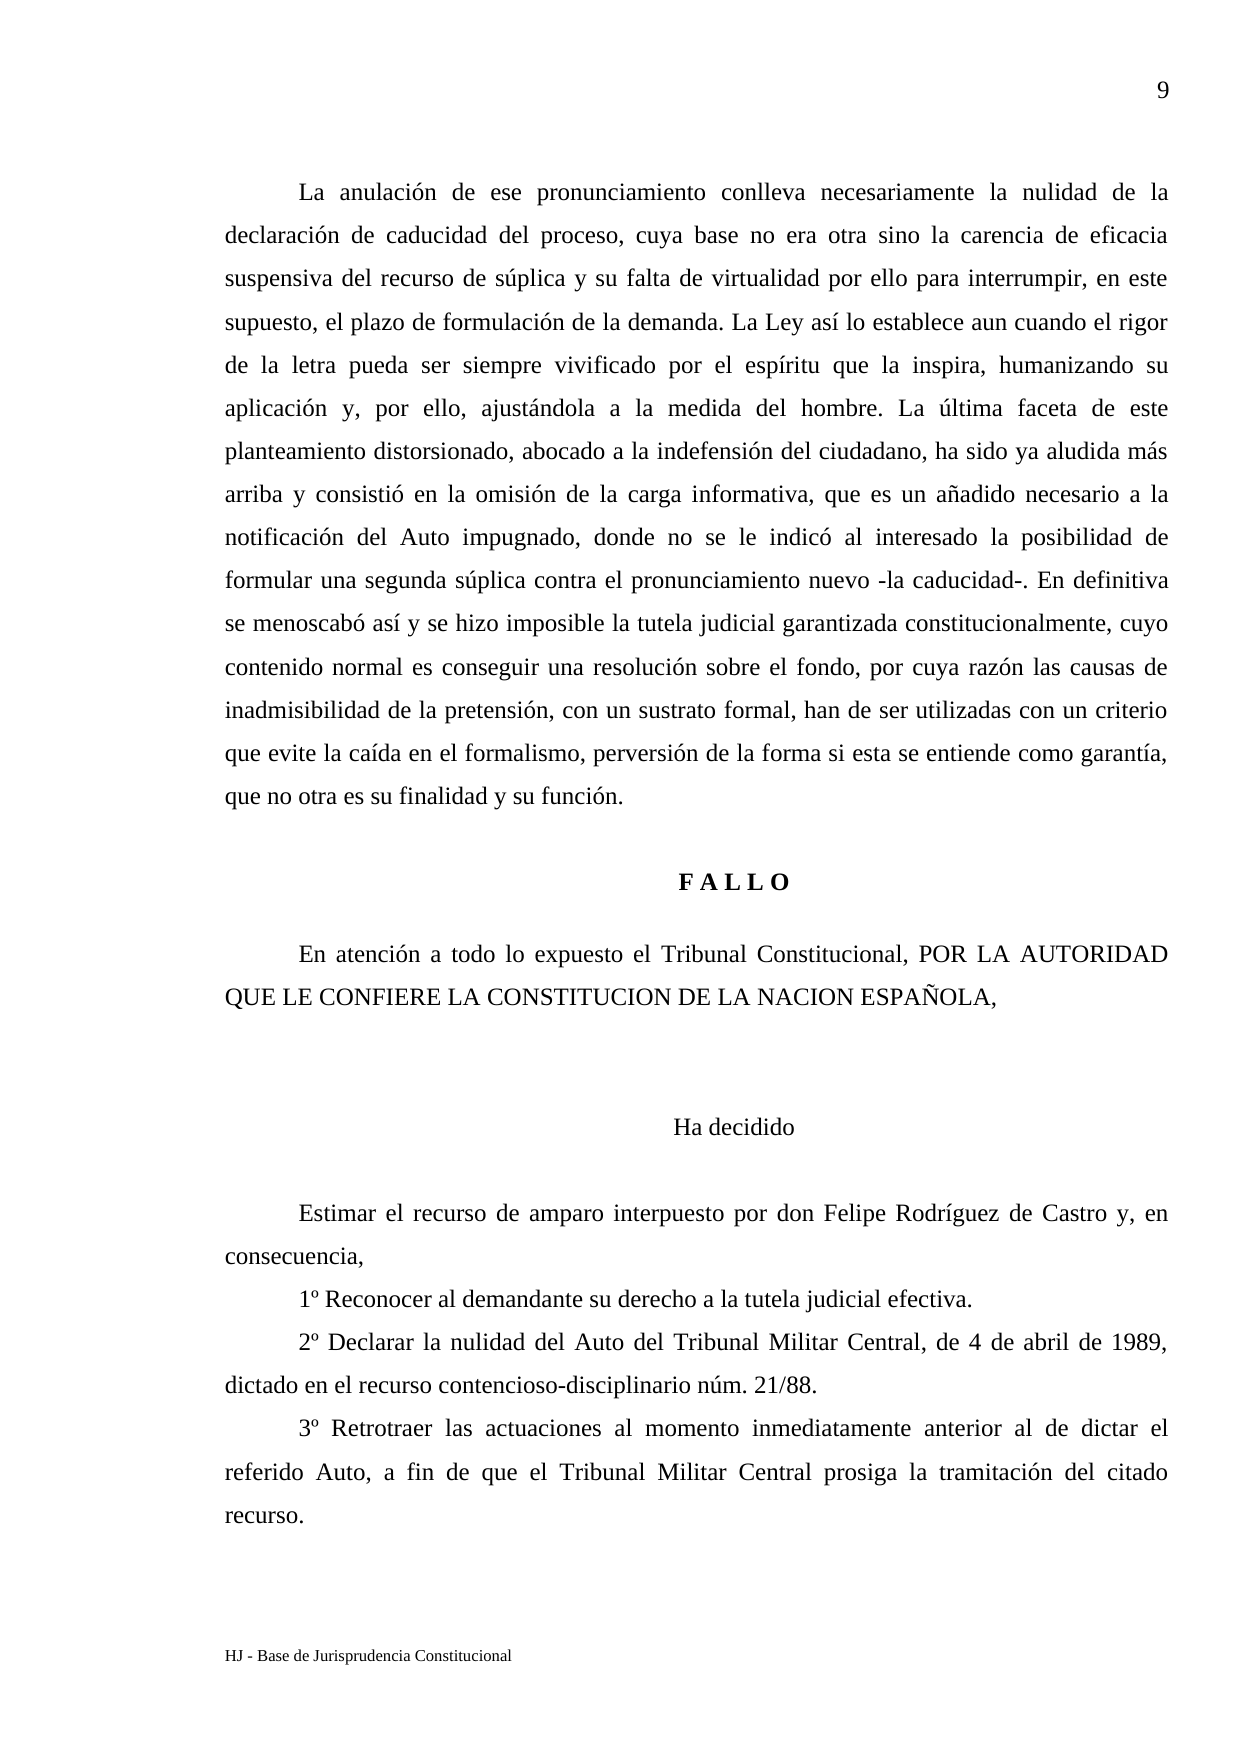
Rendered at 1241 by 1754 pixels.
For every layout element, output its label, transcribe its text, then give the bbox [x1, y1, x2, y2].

text 2º Declarar la nulidad del Auto del Tribunal Militar Central, de 4 de abril de 1989, dictado en el recurso contencioso-disciplinario núm. 21/88. [224, 1327, 1169, 1399]
text Estimar el recurso de amparo interpuesto por don Felipe Rodríguez de Castro y, en consecuencia, [224, 1198, 1169, 1270]
text En atención a todo lo expuesto el Tribunal Constitucional, POR LA AUTORIDAD QUE LE CONFIERE LA CONSTITUCION DE LA NACION ESPAÑOLA, [224, 939, 1169, 1011]
text La anulación de ese pronunciamiento conlleva necesariamente la nulidad de la declaración de caducidad del proceso, cuya base no era otra sino la carencia de eficacia suspensiva del recurso de súplica y su falta de virtualidad por ello para interrumpir, en este supuesto, el plazo de formulación de la demanda. La Ley así lo establece aun cuando el rigor de la letra pueda ser siempre vivificado por el espíritu que la inspira, humanizando su aplicación y, por ello, ajustándola a la medida del hombre. La última faceta de este planteamiento distorsionado, abocado a la indefensión del ciudadano, ha sido ya aludida más arriba y consistió en la omisión de la carga informativa, que es un añadido necesario a la notificación del Auto impugnado, donde no se le indicó al interesado la posibilidad de formular una segunda súplica contra el pronunciamiento nuevo -la caducidad-. En definitiva se menoscabó así y se hizo imposible la tutela judicial garantizada constitucionalmente, cuyo contenido normal es conseguir una resolución sobre el fondo, por cuya razón las causas de inadmisibilidad de la pretensión, con un sustrato formal, han de ser utilizadas con un criterio que evite la caída en el formalismo, perversión de la forma si esta se entiende como garantía, que no otra es su finalidad y su función. [224, 177, 1169, 810]
text 1º Reconocer al demandante su derecho a la tutela judicial efectiva. [224, 1284, 1169, 1313]
subtitle F A L L O [224, 867, 1169, 896]
text Ha decidido [224, 1112, 1169, 1140]
text 3º Retrotraer las actuaciones al momento inmediatamente anterior al de dictar el referido Auto, a fin de que el Tribunal Militar Central prosiga la tramitación del citado recurso. [224, 1413, 1169, 1528]
